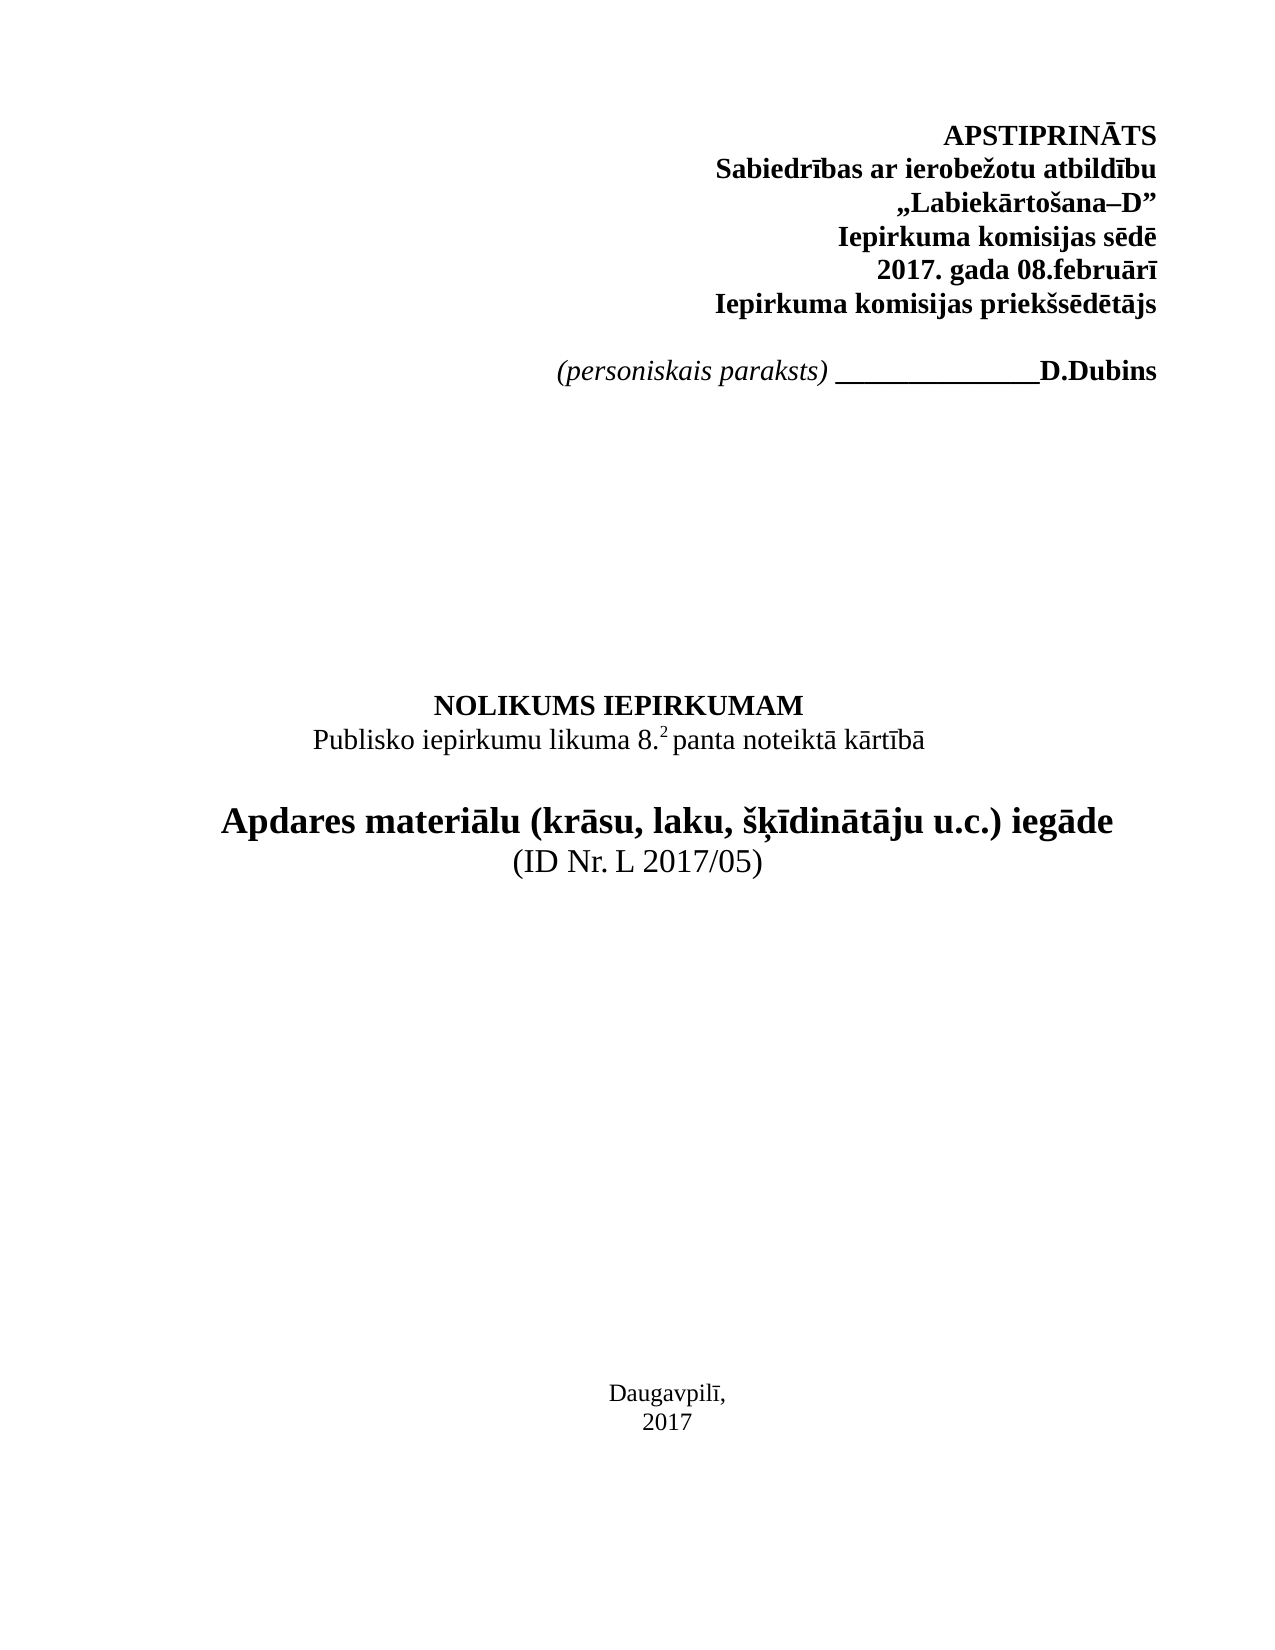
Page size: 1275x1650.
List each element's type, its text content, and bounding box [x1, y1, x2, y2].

text NOLIKUMS iepirkumam [118, 688, 1119, 722]
text 2017. gada 08.februārī [118, 252, 1157, 286]
text (personiskais paraksts) ______________D.Dubins [118, 353, 1157, 386]
text Iepirkuma komisijas priekšsēdētājs [118, 286, 1157, 319]
text APSTIPRINĀTS [343, 118, 1157, 152]
text 2017 [177, 1407, 1157, 1436]
text Sabiedrības ar ierobežotu atbildību [118, 152, 1157, 185]
text Daugavpilī, [177, 1378, 1157, 1407]
text „Labiekārtošana–D” [118, 185, 1157, 219]
text Iepirkuma komisijas sēdē [118, 219, 1157, 252]
text Publisko iepirkumu likuma 8.2 panta noteiktā kārtībā [118, 722, 1119, 755]
text Apdares materiālu (krāsu, laku, šķīdinātāju u.c.) iegāde [177, 798, 1157, 842]
text (ID Nr. L 2017/05) [118, 842, 1157, 880]
